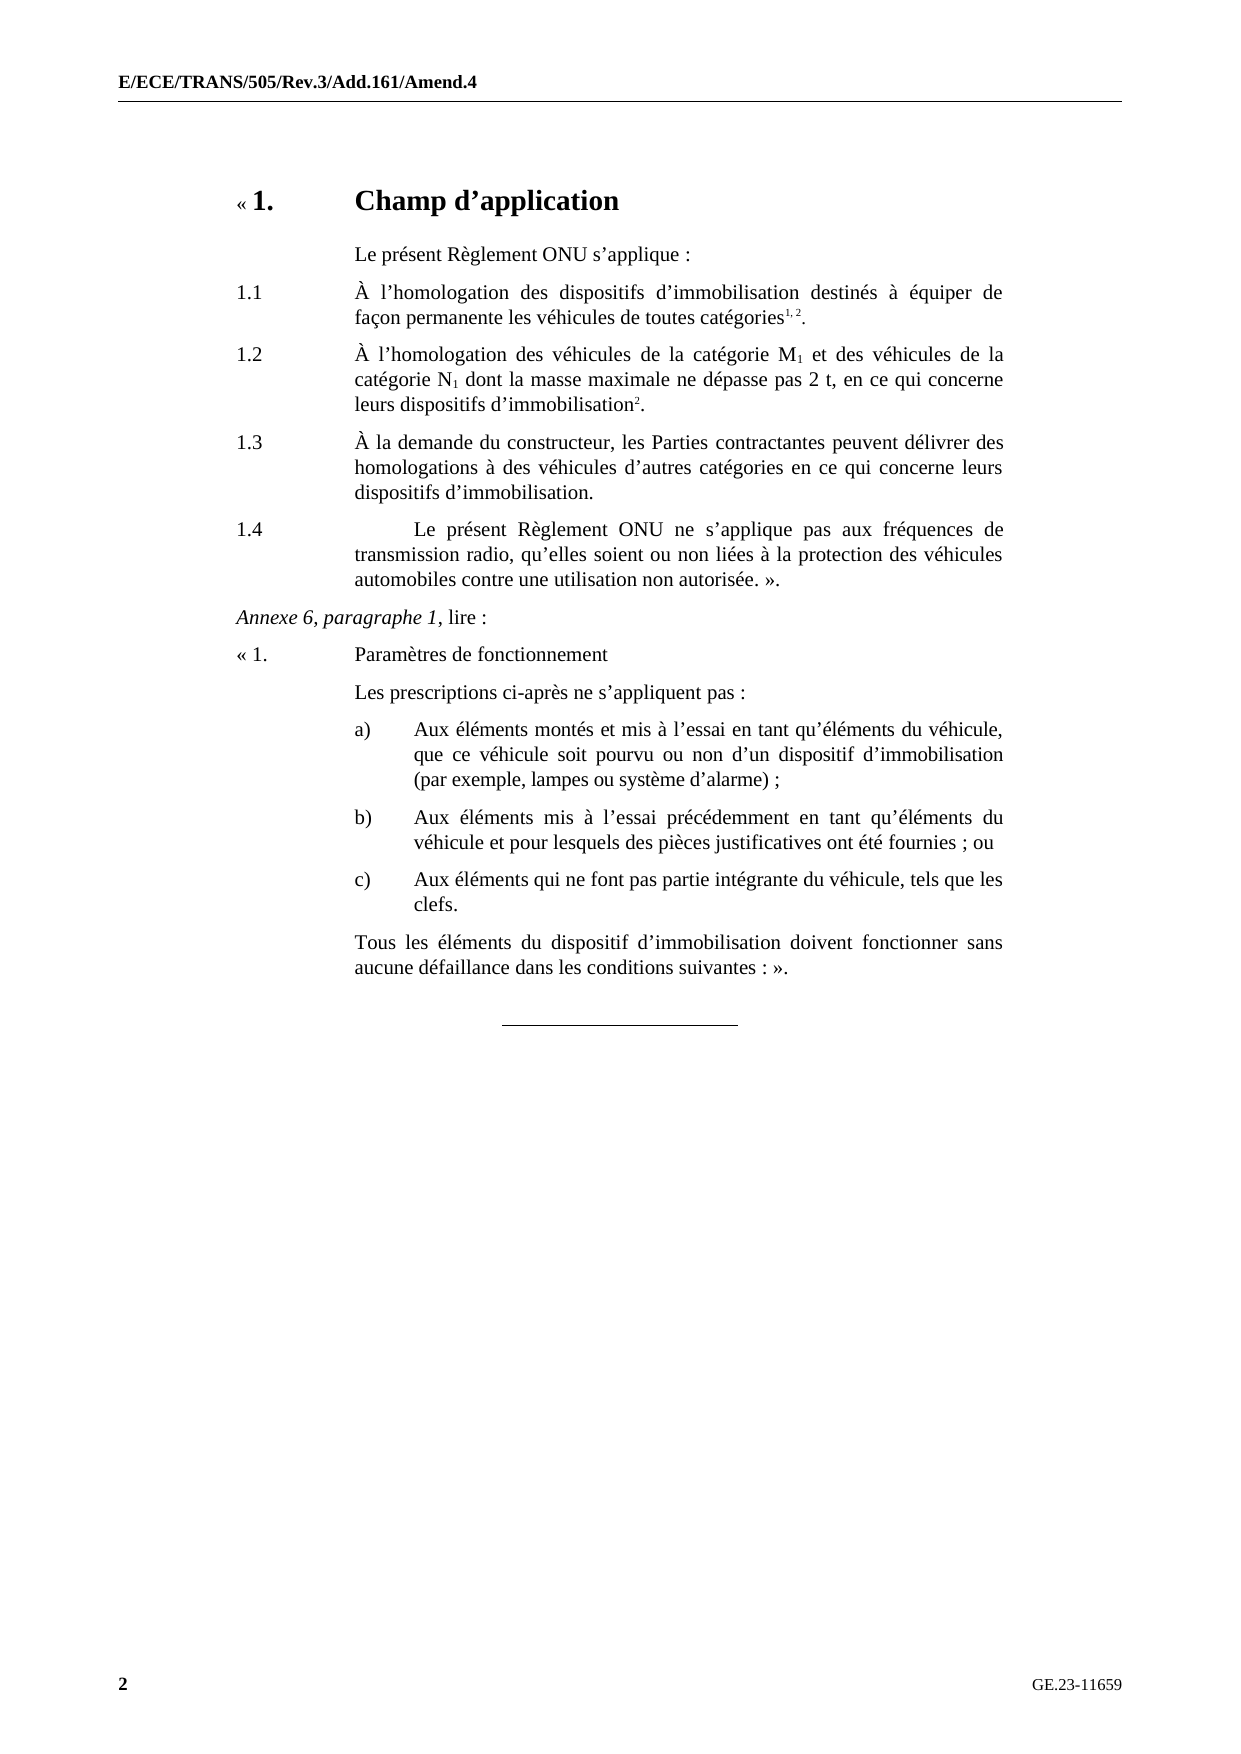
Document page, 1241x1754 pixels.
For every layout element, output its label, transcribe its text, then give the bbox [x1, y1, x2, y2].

text 1.4 Le présent Règlement ONU ne s’applique pas aux fréquences de transmission radio, qu’elles soient ou non liées à la protection des véhicules automobiles contre une utilisation non autorisée. ». [236, 516, 1004, 591]
text b) Aux éléments mis à l’essai précédemment en tant qu’éléments du véhicule et pour lesquels des pièces justificatives ont été fournies ; ou [354, 804, 1004, 854]
text Annexe 6, paragraphe 1, lire : [236, 604, 1004, 629]
text Tous les éléments du dispositif d’immobilisation doivent fonctionner sans aucune défaillance dans les conditions suivantes : ». [354, 929, 1004, 979]
text « 1. Champ d’application [236, 185, 1004, 216]
text Le présent Règlement ONU s’applique : [354, 241, 1004, 266]
text c) Aux éléments qui ne font pas partie intégrante du véhicule, tels que les clefs. [354, 866, 1004, 916]
text « 1. Paramètres de fonctionnement [236, 641, 1004, 666]
text 1.3 À la demande du constructeur, les Parties contractantes peuvent délivrer des homologations à des véhicules d’autres catégories en ce qui concerne leurs dispositifs d’immobilisation. [236, 429, 1004, 504]
text 1.1 À l’homologation des dispositifs d’immobilisation destinés à équiper de façon permanente les véhicules de toutes catégories1, 2. [236, 279, 1004, 329]
text a) Aux éléments montés et mis à l’essai en tant qu’éléments du véhicule, que ce véhicule soit pourvu ou non d’un dispositif d’immobilisation (par exemple, lampes ou système d’alarme) ; [354, 716, 1004, 791]
text Les prescriptions ci-après ne s’appliquent pas : [354, 679, 1004, 704]
text 1.2 À l’homologation des véhicules de la catégorie M1 et des véhicules de la catégorie N1 dont la masse maximale ne dépasse pas 2 t, en ce qui concerne leurs dispositifs d’immobilisation2. [236, 341, 1004, 416]
